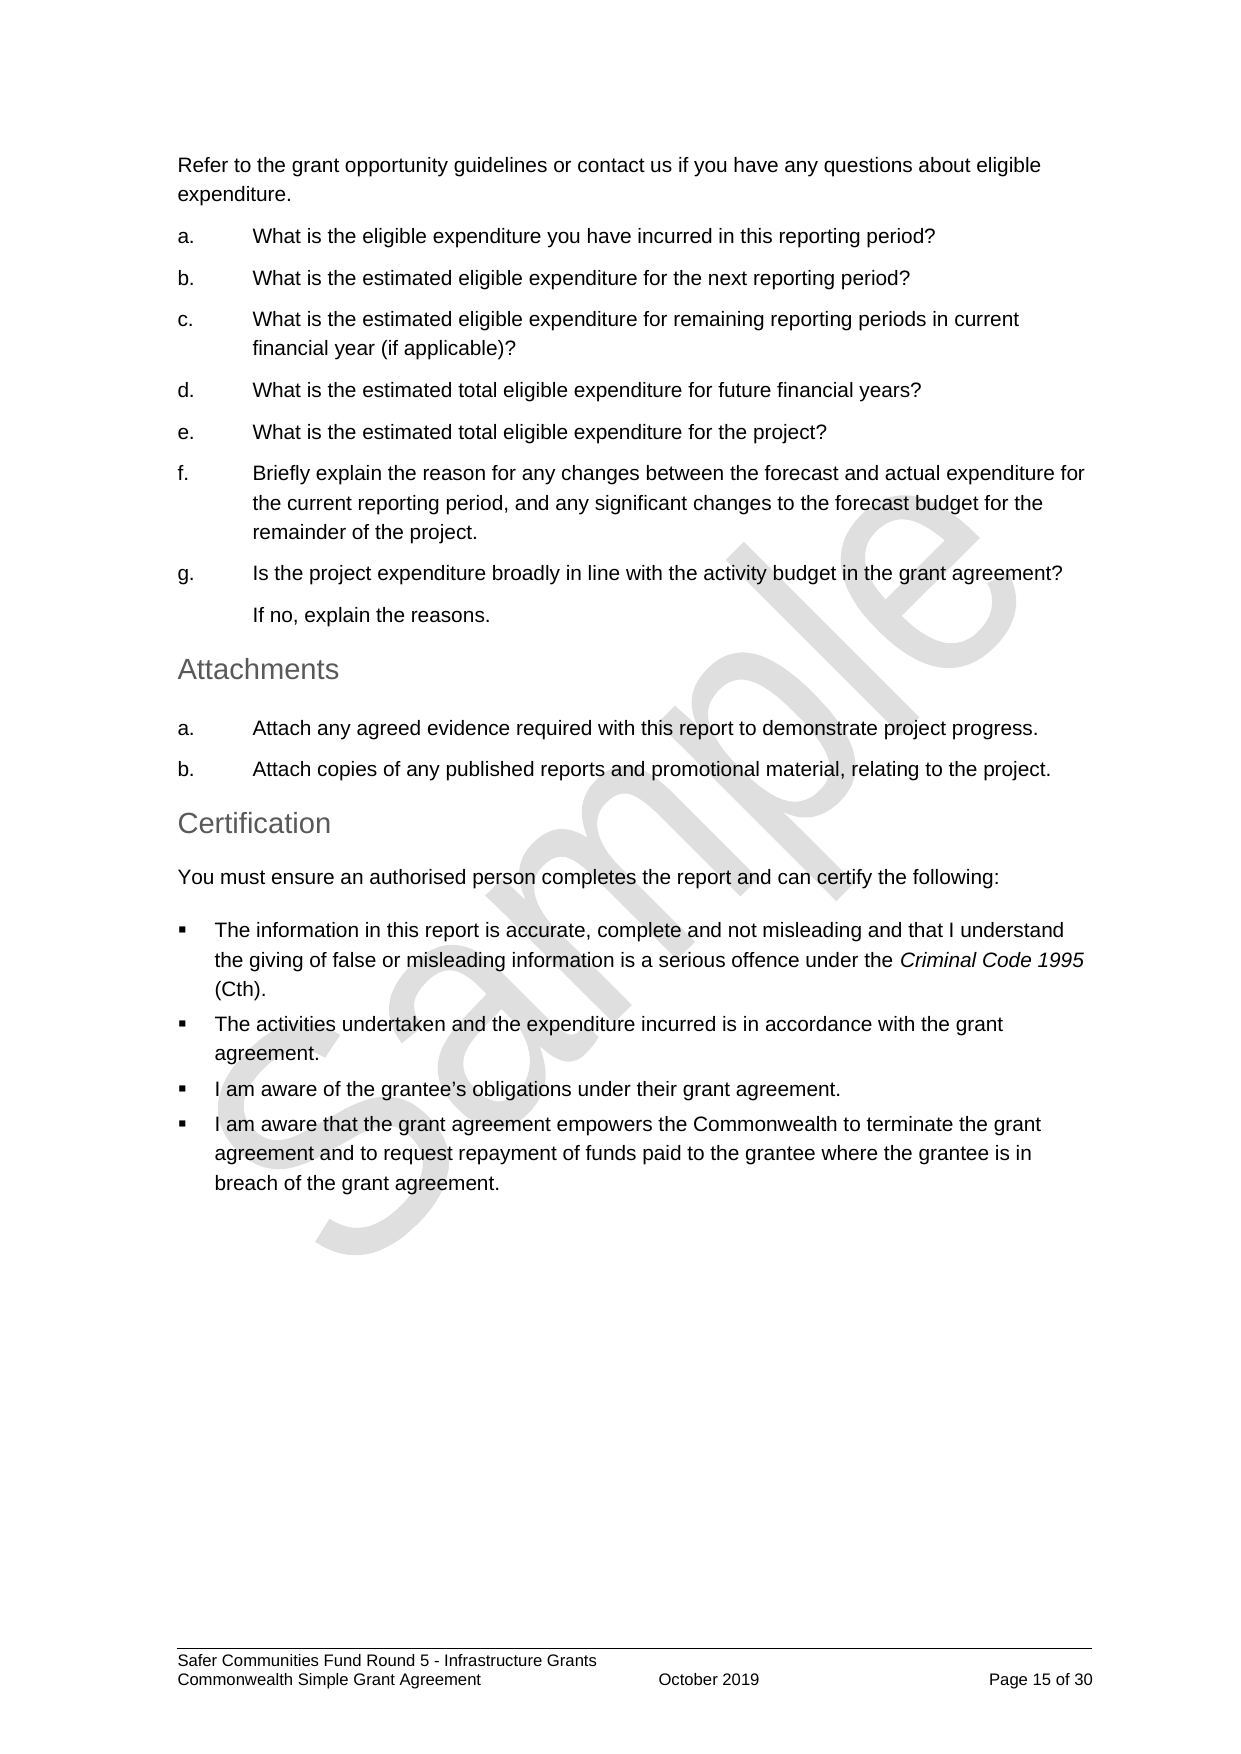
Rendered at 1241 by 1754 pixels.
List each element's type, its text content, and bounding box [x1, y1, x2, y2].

list Attach copies of any published reports and promotional material, relating to the project. [177, 752, 1092, 781]
list The activities undertaken and the expenditure incurred is in accordance with the grant agreement. [177, 1007, 1092, 1065]
list What is the estimated total eligible expenditure for future financial years? [177, 373, 1092, 402]
list What is the estimated eligible expenditure for remaining reporting periods in current financial year (if applicable)? [177, 302, 1092, 360]
text You must ensure an authorised person completes the report and can certify the following: [177, 865, 1092, 889]
list Is the project expenditure broadly in line with the activity budget in the grant agreement? [177, 556, 1092, 585]
list What is the eligible expenditure you have incurred in this reporting period? [177, 218, 1092, 248]
list The information in this report is accurate, complete and not misleading and that I understand the giving of false or misleading information is a serious offence under the Criminal Code 1995 (Cth). [177, 913, 1092, 1001]
text Refer to the grant opportunity guidelines or contact us if you have any questions about eligible expenditure. [177, 148, 1092, 206]
subtitle Certification [177, 806, 1092, 840]
list I am aware that the grant agreement empowers the Commonwealth to terminate the grant agreement and to request repayment of funds paid to the grantee where the grantee is in breach of the grant agreement. [177, 1107, 1092, 1194]
list What is the estimated eligible expenditure for the next reporting period? [177, 260, 1092, 289]
list Attach any agreed evidence required with this report to demonstrate project progress. [177, 710, 1092, 739]
list Briefly explain the reason for any changes between the forecast and actual expenditure for the current reporting period, and any significant changes to the forecast budget for the remainder of the project. [177, 456, 1092, 543]
list I am aware of the grantee’s obligations under their grant agreement. [177, 1071, 1092, 1101]
list What is the estimated total eligible expenditure for the project? [177, 414, 1092, 443]
text If no, explain the reasons. [252, 598, 1092, 627]
subtitle Attachments [177, 652, 1092, 685]
